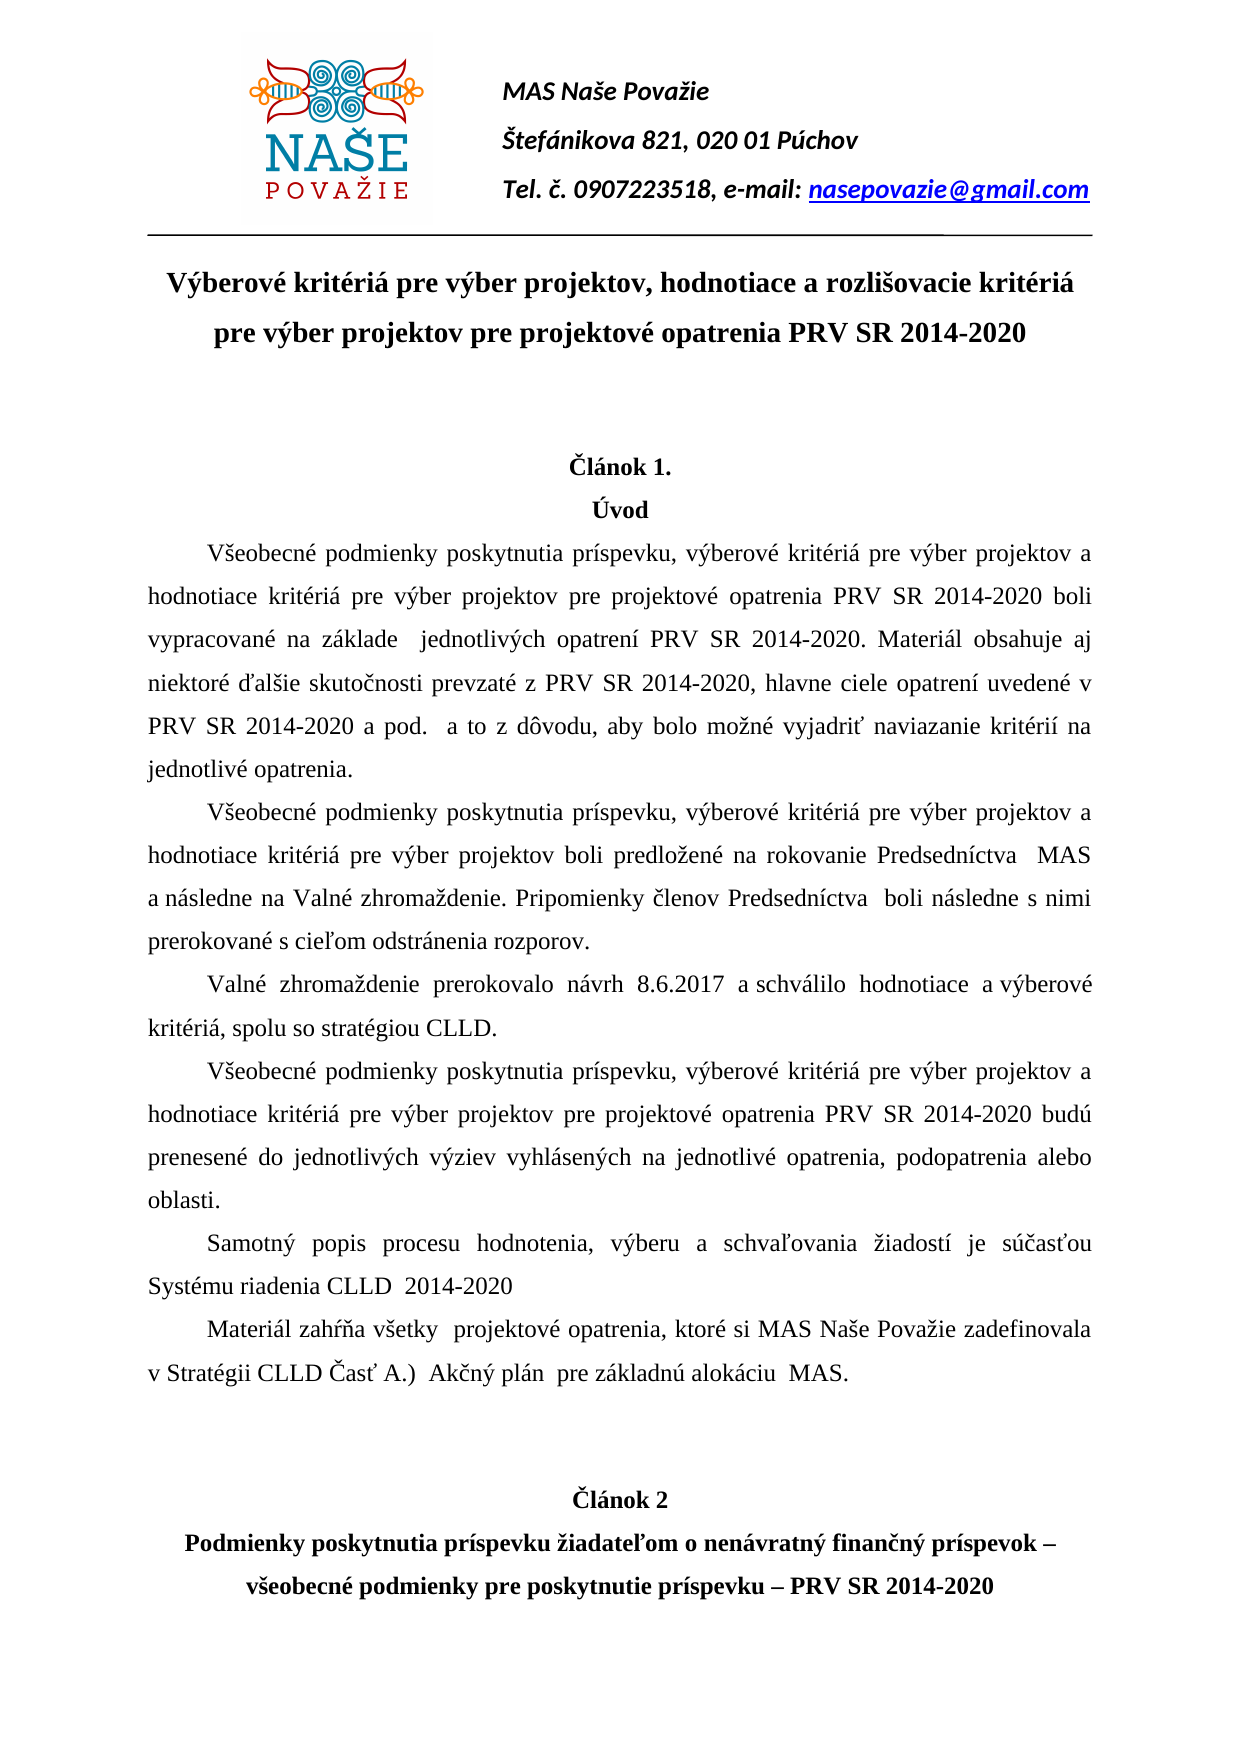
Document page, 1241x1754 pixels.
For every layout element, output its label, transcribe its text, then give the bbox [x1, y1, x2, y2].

text Valné zhromaždenie prerokovalo návrh 8.6.2017 a schválilo hodnotiace a výberové kritériá, spolu so stratégiou CLLD. [148, 969, 1093, 1041]
text Všeobecné podmienky poskytnutia príspevku, výberové kritériá pre výber projektov a hodnotiace kritériá pre výber projektov boli predložené na rokovanie Predsedníctva MAS a následne na Valné zhromaždenie. Pripomienky členov Predsedníctva boli následne s nimi prerokované s cieľom odstránenia rozporov. [148, 797, 1093, 955]
text Podmienky poskytnutia príspevku žiadateľom o nenávratný finančný príspevok – všeobecné podmienky pre poskytnutie príspevku – PRV SR 2014-2020 [148, 1528, 1093, 1600]
picture [240, 32, 433, 225]
text Článok 1. [148, 452, 1093, 481]
text Samotný popis procesu hodnotenia, výberu a schvaľovania žiadostí je súčasťou Systému riadenia CLLD 2014-2020 [148, 1228, 1093, 1300]
text Materiál zahŕňa všetky projektové opatrenia, ktoré si MAS Naše Považie zadefinovala v Stratégii CLLD Časť A.) Akčný plán pre základnú alokáciu MAS. [148, 1314, 1093, 1386]
text Úvod [148, 495, 1093, 524]
text Článok 2 [148, 1485, 1093, 1513]
text Výberové kritériá pre výber projektov, hodnotiace a rozlišovacie kritériá pre výber projektov pre projektové opatrenia PRV SR 2014-2020 [148, 265, 1093, 349]
text Všeobecné podmienky poskytnutia príspevku, výberové kritériá pre výber projektov a hodnotiace kritériá pre výber projektov pre projektové opatrenia PRV SR 2014-2020 boli vypracované na základe jednotlivých opatrení PRV SR 2014-2020. Materiál obsahuje aj niektoré ďalšie skutočnosti prevzaté z PRV SR 2014-2020, hlavne ciele opatrení uvedené v PRV SR 2014-2020 a pod. a to z dôvodu, aby bolo možné vyjadriť naviazanie kritérií na jednotlivé opatrenia. [148, 538, 1093, 783]
text Všeobecné podmienky poskytnutia príspevku, výberové kritériá pre výber projektov a hodnotiace kritériá pre výber projektov pre projektové opatrenia PRV SR 2014-2020 budú prenesené do jednotlivých výziev vyhlásených na jednotlivé opatrenia, podopatrenia alebo oblasti. [148, 1056, 1093, 1214]
